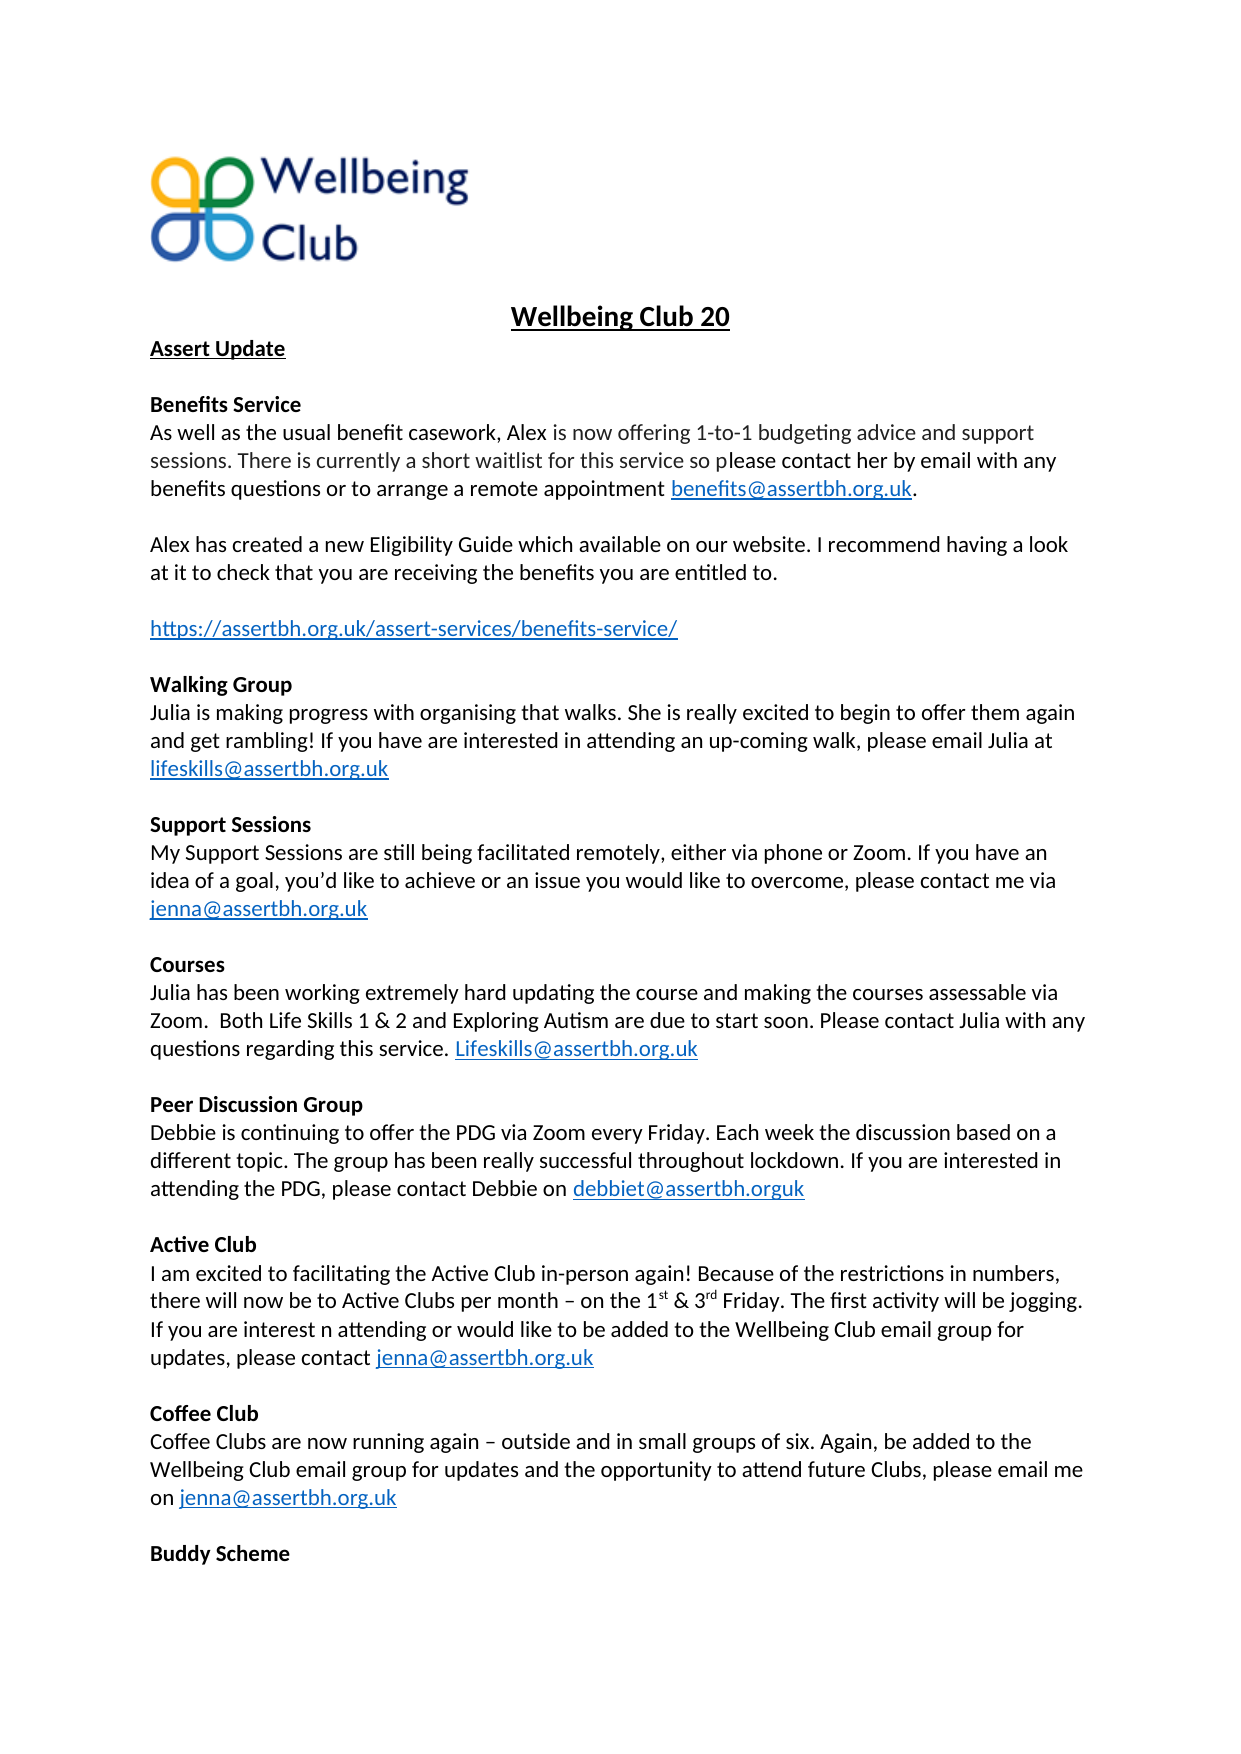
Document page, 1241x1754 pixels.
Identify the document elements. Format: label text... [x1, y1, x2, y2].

picture [150, 150, 479, 271]
text Active Club [150, 1231, 1090, 1259]
text Wellbeing Club 20 [150, 298, 1090, 334]
text Julia is making progress with organising that walks. She is really excited to begin to offer them again and get rambling! If you have are interested in attending an up-coming walk, please email Julia at lifeskills@assertbh.org.uk [150, 698, 1090, 782]
text https://assertbh.org.uk/assert-services/benefits-service/ [150, 614, 1090, 642]
text Julia has been working extremely hard updating the course and making the courses assessable via Zoom. Both Life Skills 1 & 2 and Exploring Autism are due to start soon. Please contact Julia with any questions regarding this service. Lifeskills@assertbh.org.uk [150, 978, 1090, 1062]
text Assert Update [150, 334, 1090, 362]
text Debbie is continuing to offer the PDG via Zoom every Friday. Each week the discussion based on a different topic. The group has been really successful throughout lockdown. If you are interested in attending the PDG, please contact Debbie on debbiet@assertbh.orguk [150, 1118, 1090, 1203]
text Buddy Scheme [150, 1539, 1090, 1567]
text As well as the usual benefit casework, Alex is now offering 1-to-1 budgeting advice and support sessions. There is currently a short waitlist for this service so please contact her by email with any benefits questions or to arrange a remote appointment benefits@assertbh.org.uk. [150, 418, 1090, 502]
text Benefits Service [150, 390, 1090, 418]
text Peer Discussion Group [150, 1091, 1090, 1118]
text Coffee Clubs are now running again – outside and in small groups of six. Again, be added to the Wellbeing Club email group for updates and the opportunity to attend future Clubs, please email me on jenna@assertbh.org.uk [150, 1427, 1090, 1511]
text Walking Group [150, 670, 1090, 698]
text Coffee Club [150, 1399, 1090, 1427]
text I am excited to facilitating the Active Club in-person again! Because of the restrictions in numbers, there will now be to Active Clubs per month – on the 1st & 3rd Friday. The first activity will be jogging. If you are interest n attending or would like to be added to the Wellbeing Club email group for updates, please contact jenna@assertbh.org.uk [150, 1259, 1090, 1371]
text Courses [150, 950, 1090, 978]
text My Support Sessions are still being facilitated remotely, either via phone or Zoom. If you have an idea of a goal, you’d like to achieve or an issue you would like to overcome, please contact me via jenna@assertbh.org.uk [150, 838, 1090, 922]
text Alex has created a new Eligibility Guide which available on our website. I recommend having a look at it to check that you are receiving the benefits you are entitled to. [150, 502, 1090, 586]
text Support Sessions [150, 810, 1090, 838]
